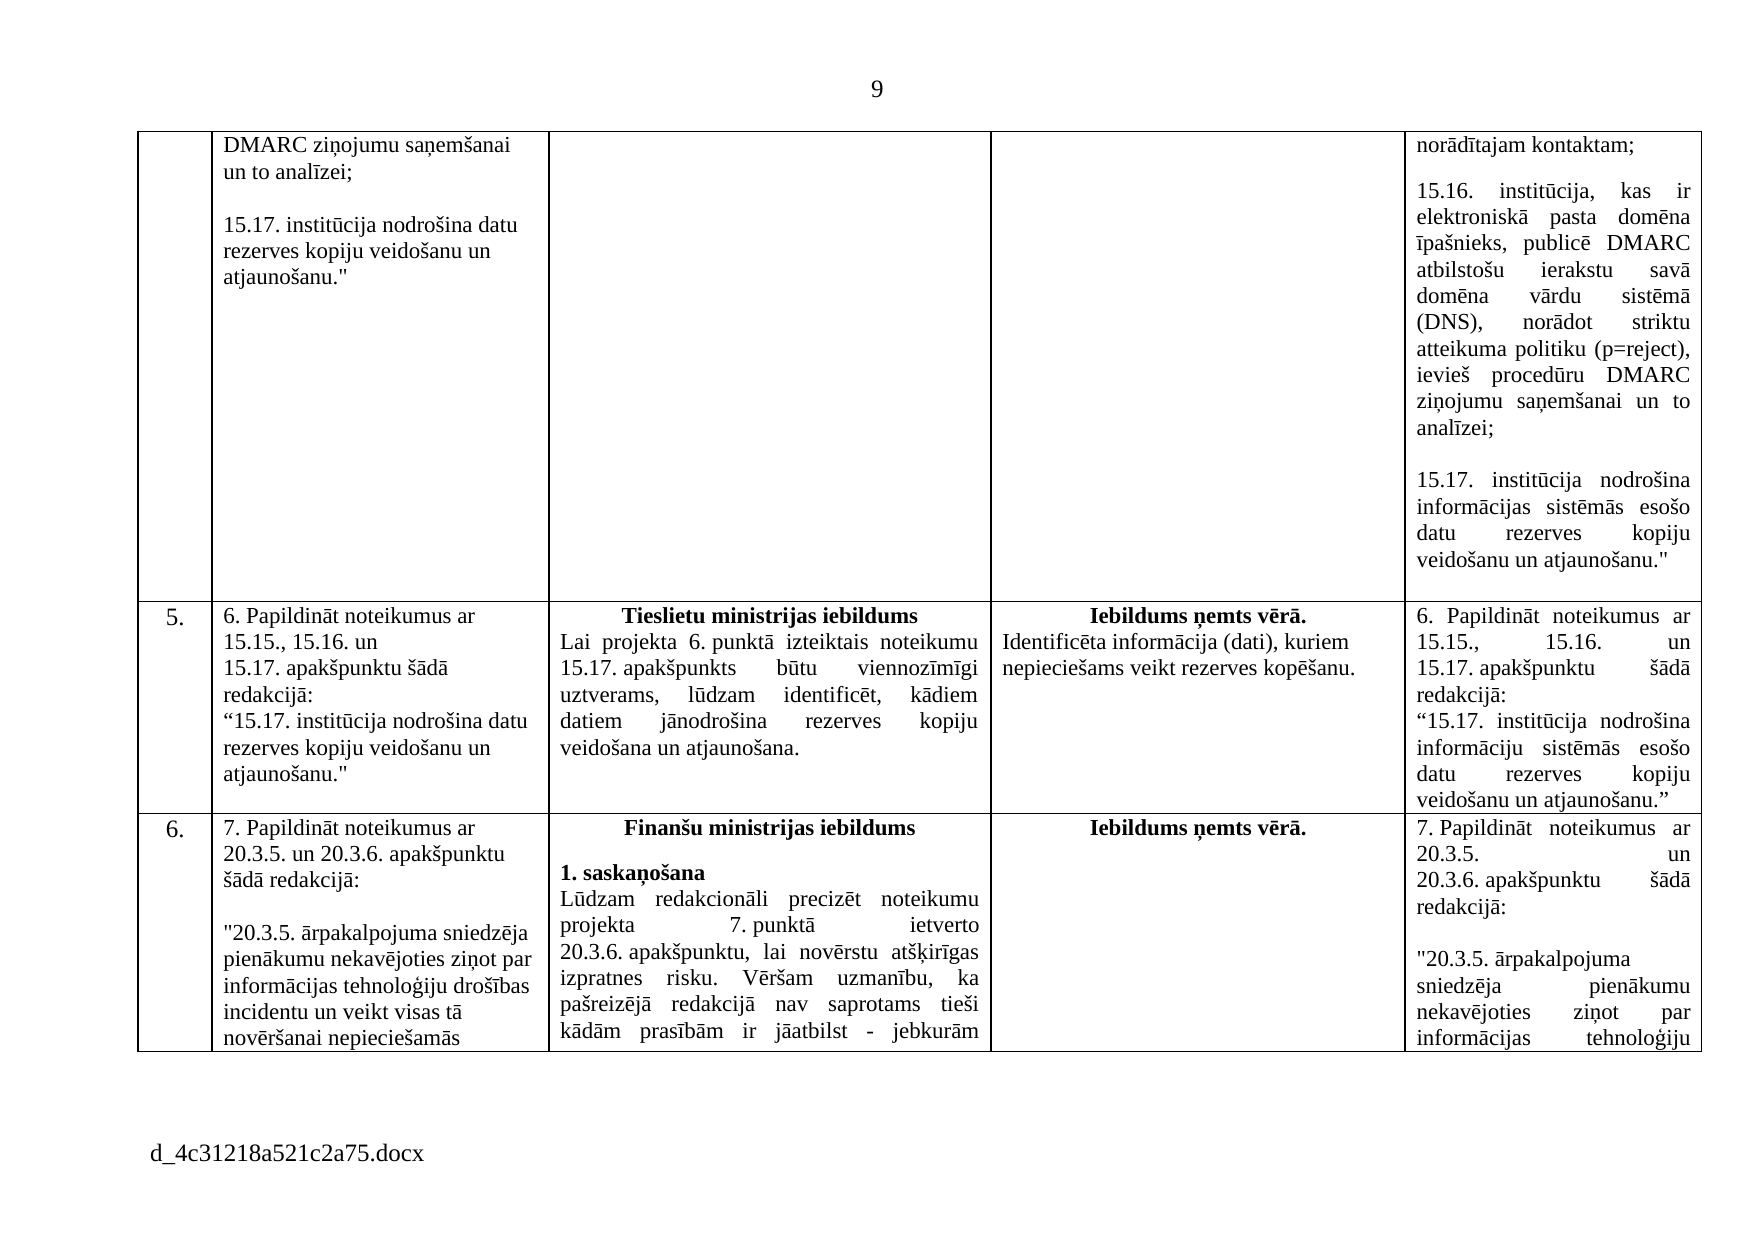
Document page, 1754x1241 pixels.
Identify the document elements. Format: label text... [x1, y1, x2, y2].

table_cell 6. Papildināt noteikumus ar 15.15., 15.16. un 15.17. apakšpunktu šādā redakcijā: “15.17. institūcija nodrošina informāciju sistēmās esošo datu rezerves kopiju veidošanu un atjaunošanu.” [1406, 602, 1701, 813]
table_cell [1406, 132, 1701, 601]
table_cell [1406, 814, 1701, 1051]
table_cell Tieslietu ministrijas iebildums Lai projekta 6. punktā izteiktais noteikumu 15.17. apakšpunkts būtu viennozīmīgi uztverams, lūdzam identificēt, kādiem datiem jānodrošina rezerves kopiju veidošana un atjaunošana. [550, 602, 990, 813]
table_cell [550, 132, 990, 601]
table_cell 4. [139, 132, 211, 601]
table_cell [992, 132, 1404, 601]
table_cell 5. [139, 602, 211, 813]
table_cell 6. Papildināt noteikumus ar 15.15., 15.16. un 15.17. apakšpunktu šādā redakcijā: “15.17. institūcija nodrošina datu rezerves kopiju veidošanu un atjaunošanu." [213, 602, 548, 813]
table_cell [550, 814, 990, 1051]
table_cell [213, 814, 548, 1051]
table_cell 6. [139, 814, 211, 1051]
table_cell Iebildums ņemts vērā. Identificēta informācija (dati), kuriem nepieciešams veikt rezerves kopēšanu. [992, 602, 1404, 813]
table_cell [992, 814, 1404, 1051]
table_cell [213, 132, 548, 601]
